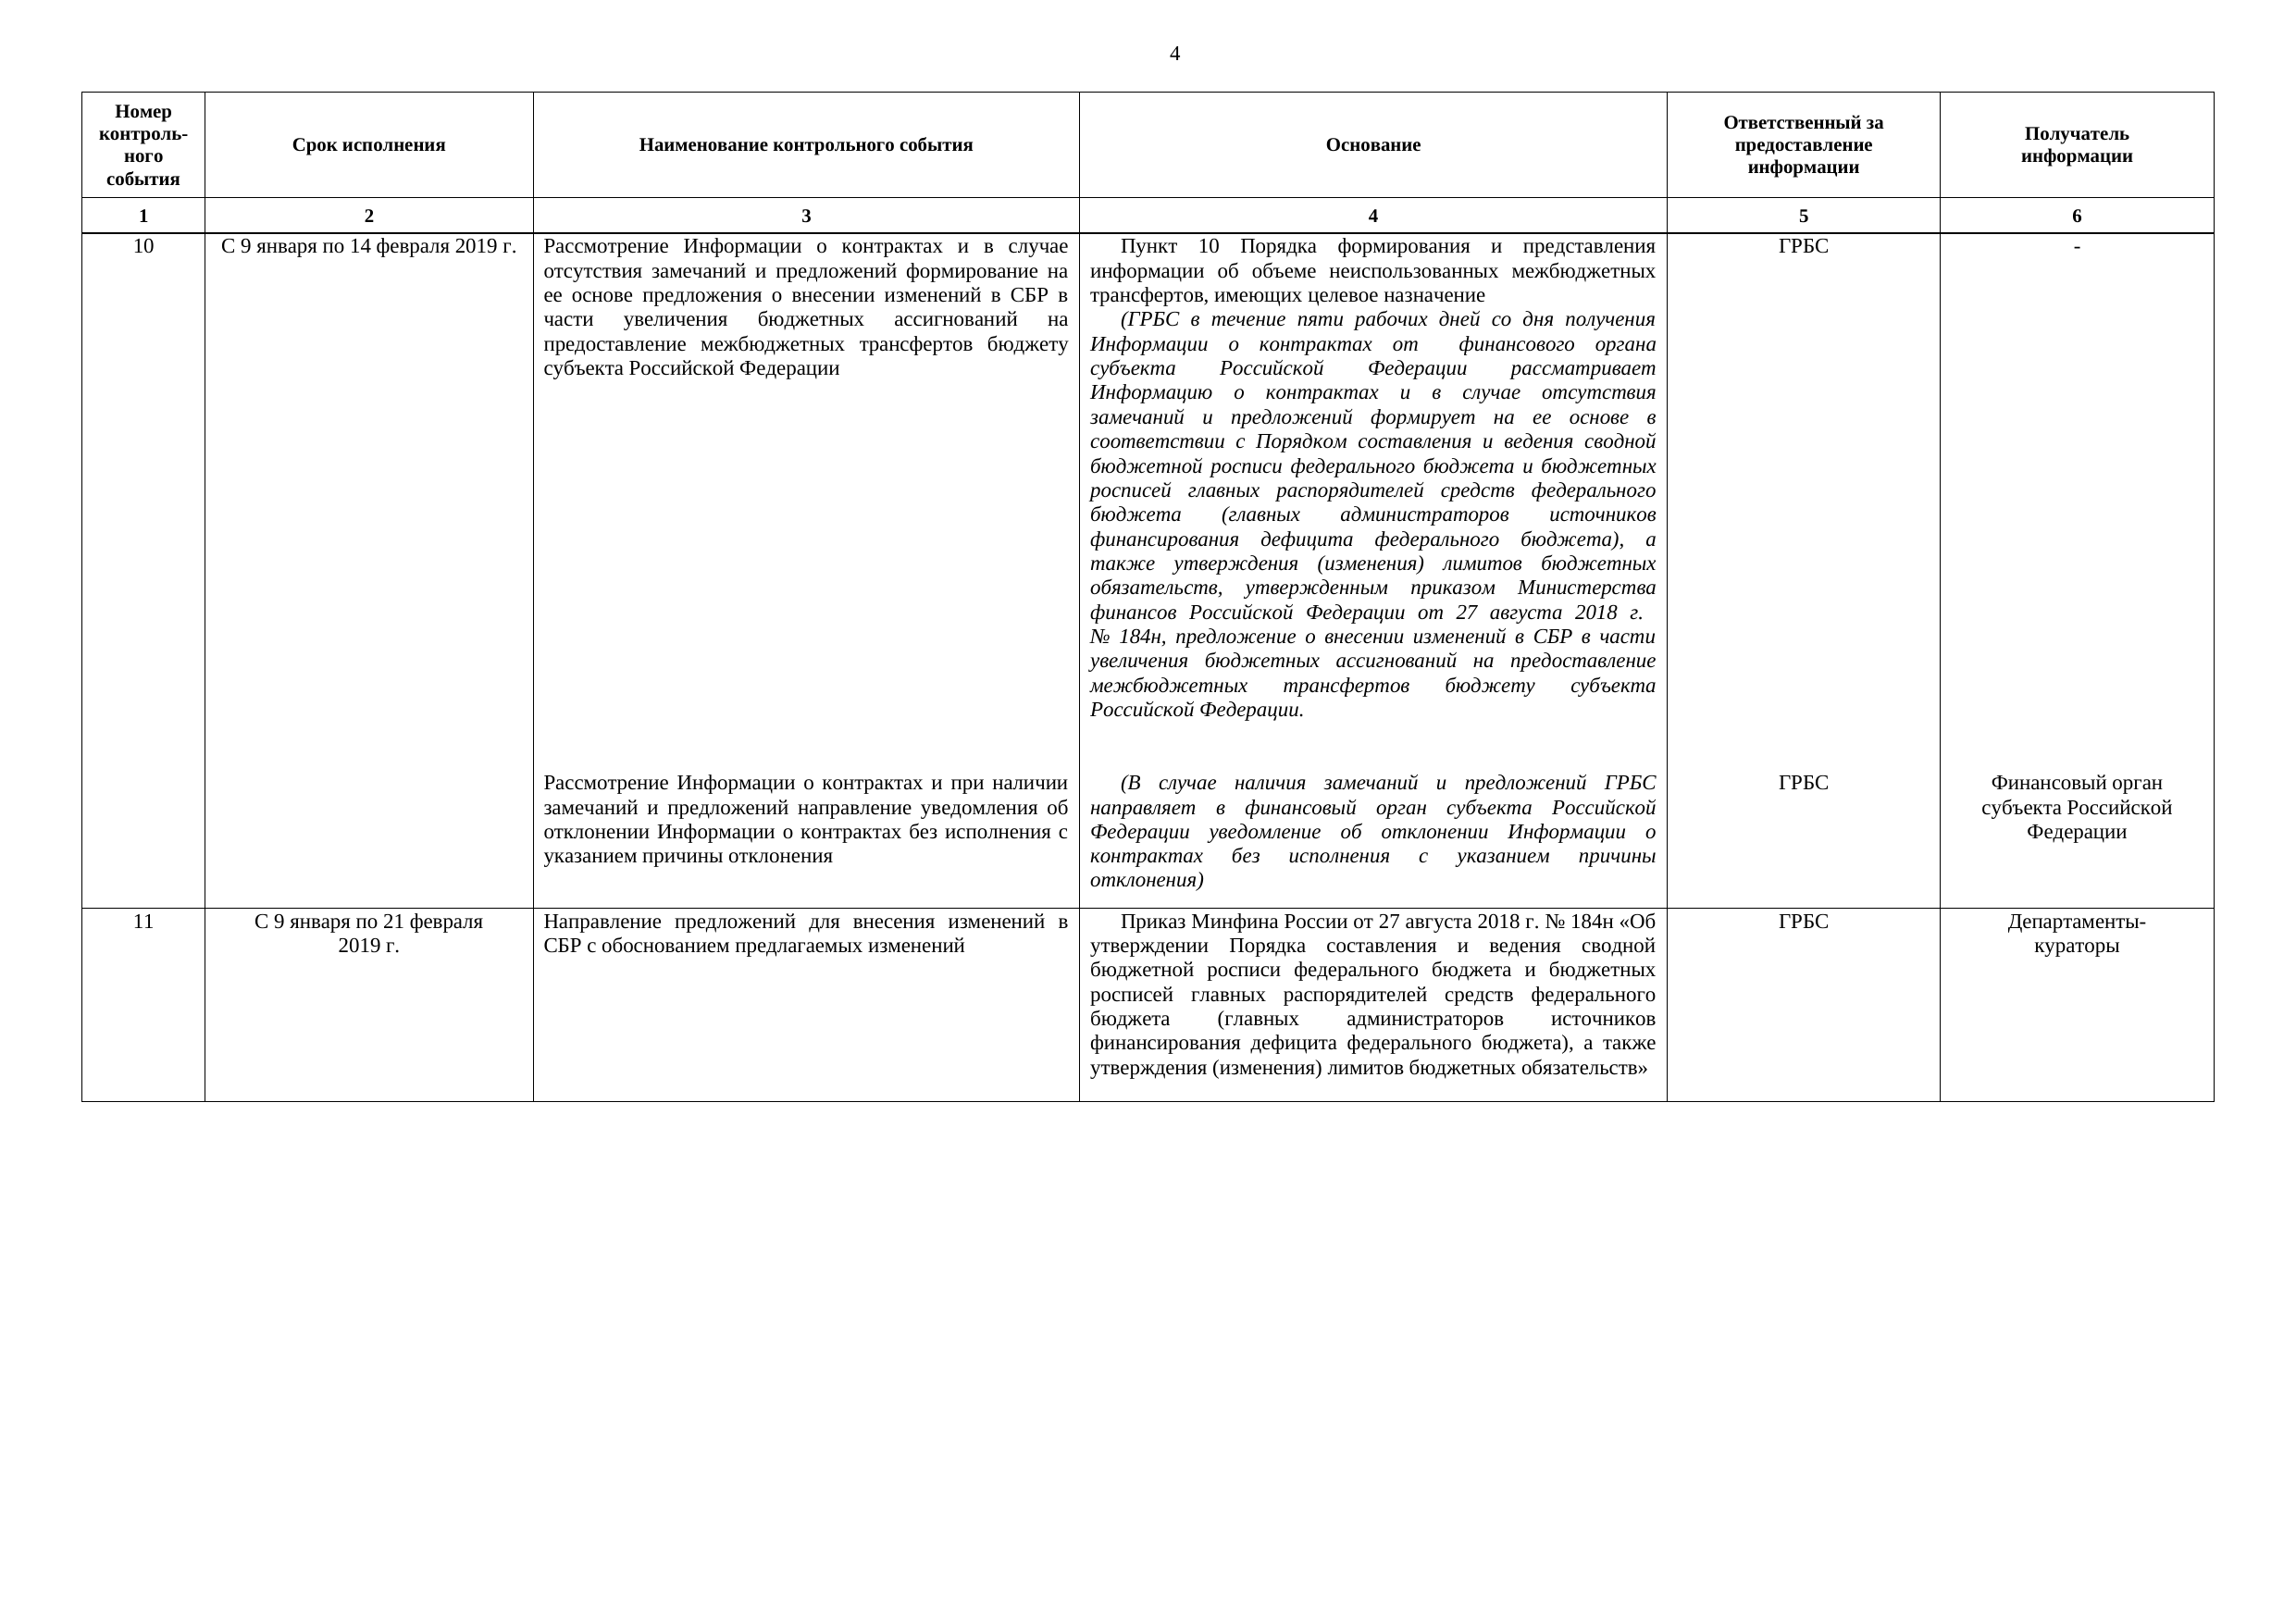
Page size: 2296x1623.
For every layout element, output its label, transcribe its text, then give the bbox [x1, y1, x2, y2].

table_cell Департаменты- кураторы [1941, 909, 2214, 1101]
table_cell 3 [534, 198, 1079, 232]
table_header Основание [1080, 93, 1667, 197]
table_cell ГРБС ГРБС [1668, 234, 1940, 908]
table_cell С 9 января по 21 февраля 2019 г. [205, 909, 533, 1101]
table_cell Направление предложений для внесения изменений в СБР с обоснованием предлагаемых изменений [534, 909, 1079, 1101]
table_header Номер контроль-ного события [82, 93, 205, 197]
table_cell С 9 января по 14 февраля 2019 г. [205, 234, 533, 908]
table_cell 10 [82, 234, 205, 908]
table_cell 11 [82, 909, 205, 1101]
table_cell Рассмотрение Информации о контрактах и в случае отсутствия замечаний и предложений формирование на ее основе предложения о внесении изменений в СБР в части увеличения бюджетных ассигнований на предоставление межбюджетных трансфертов бюджету субъекта Российской Федерации Рассмотрение Информации о контрактах и при наличии замечаний и предложений направление уведомления об отклонении Информации о контрактах без исполнения с указанием причины отклонения [534, 234, 1079, 908]
table_header Срок исполнения [205, 93, 533, 197]
table_cell Пункт 10 Порядка формирования и представления информации об объеме неиспользованных межбюджетных трансфертов, имеющих целевое назначение (ГРБС в течение пяти рабочих дней со дня получения Информации о контрактах от финансового органа субъекта Российской Федерации рассматривает Информацию о контрактах и в случае отсутствия замечаний и предложений формирует на ее основе в соответствии с Порядком составления и ведения сводной бюджетной росписи федерального бюджета и бюджетных росписей главных распорядителей средств федерального бюджета (главных администраторов источников финансирования дефицита федерального бюджета), а также утверждения (изменения) лимитов бюджетных обязательств, утвержденным приказом Министерства финансов Российской Федерации от 27 августа 2018 г. № 184н, предложение о внесении изменений в СБР в части увеличения бюджетных ассигнований на предоставление межбюджетных трансфертов бюджету субъекта Российской Федерации. (В случае наличия замечаний и предложений ГРБС направляет в финансовый орган субъекта Российской Федерации уведомление об отклонении Информации о контрактах без исполнения с указанием причины отклонения) [1080, 234, 1667, 908]
table_cell 4 [1080, 198, 1667, 232]
table_cell - Финансовый орган субъекта Российской Федерации [1941, 234, 2214, 908]
table_cell 2 [205, 198, 533, 232]
table_header Получатель информации [1941, 93, 2214, 197]
table_cell 1 [82, 198, 205, 232]
table_cell Приказ Минфина России от 27 августа 2018 г. № 184н «Об утверждении Порядка составления и ведения сводной бюджетной росписи федерального бюджета и бюджетных росписей главных распорядителей средств федерального бюджета (главных администраторов источников финансирования дефицита федерального бюджета), а также утверждения (изменения) лимитов бюджетных обязательств» [1080, 909, 1667, 1101]
table_header Ответственный за предоставление информации [1668, 93, 1940, 197]
table_cell 5 [1668, 198, 1940, 232]
table_header Наименование контрольного события [534, 93, 1079, 197]
table_cell ГРБС [1668, 909, 1940, 1101]
table_cell 6 [1941, 198, 2214, 232]
